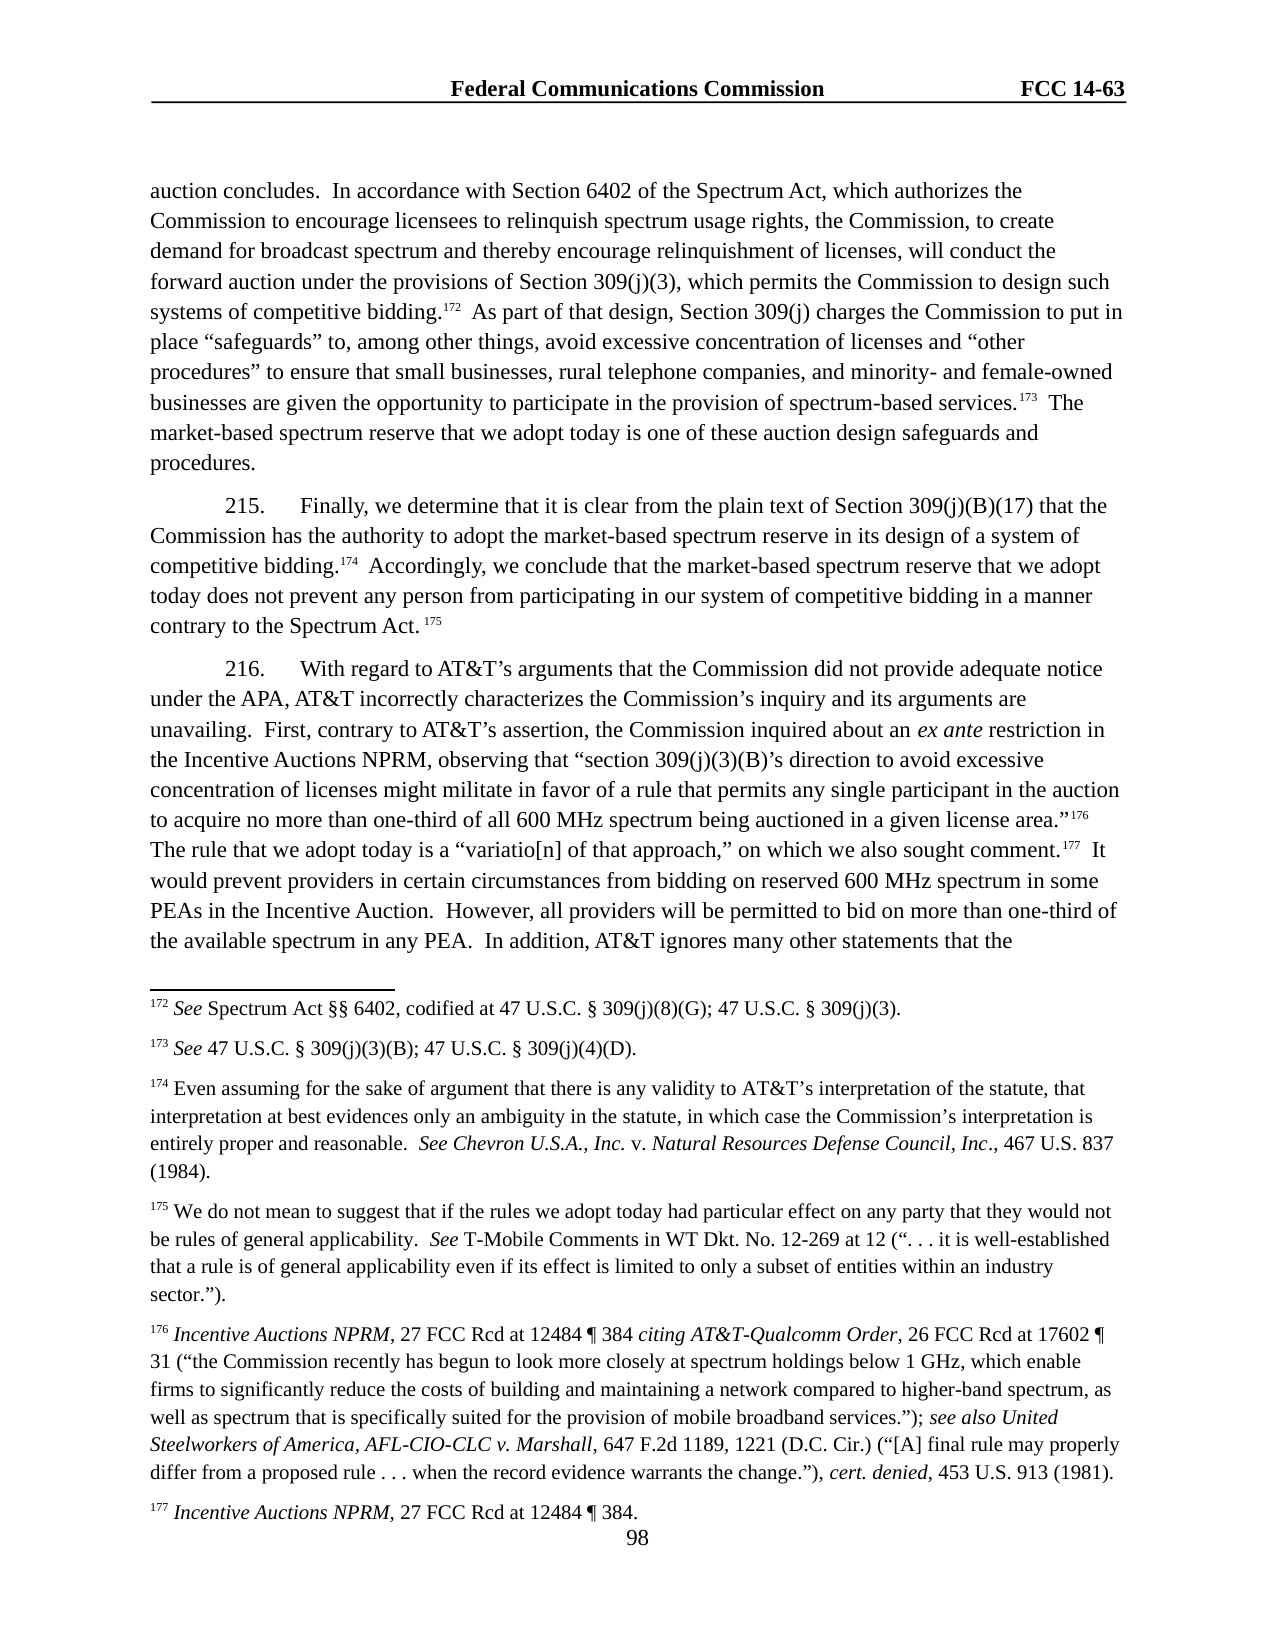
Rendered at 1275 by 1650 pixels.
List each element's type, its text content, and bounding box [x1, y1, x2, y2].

text We also reject AT&T’s arguments that the Commission in practical effect would create “two auctions.” Under Section 6403(c) of the Spectrum Act, we will conduct a “forward auction” of all of “the spectrum that the Commission reallocates” from broadcasters. This is a single, integrated auction for all PEAs and all frequency blocks, with one final-stage rule that will determine whether the auction concludes. In accordance with Section 6402 of the Spectrum Act, which authorizes the Commission to encourage licensees to relinquish spectrum usage rights, the Commission, to create demand for broadcast spectrum and thereby encourage relinquishment of licenses, will conduct the forward auction under the provisions of Section 309(j)(3), which permits the Commission to design such systems of competitive bidding. As part of that design, Section 309(j) charges the Commission to put in place “safeguards” to, among other things, avoid excessive concentration of licenses and “other procedures” to ensure that small businesses, rural telephone companies, and minority- and female-owned businesses are given the opportunity to participate in the provision of spectrum-based services. The market-based spectrum reserve that we adopt today is one of these auction design safeguards and procedures. [150, 177, 1125, 475]
text With regard to AT&T’s arguments that the Commission did not provide adequate notice under the APA, AT&T incorrectly characterizes the Commission’s inquiry and its arguments are unavailing. First, contrary to AT&T’s assertion, the Commission inquired about an ex ante restriction in the Incentive Auctions NPRM, observing that “section 309(j)(3)(B)’s direction to avoid excessive concentration of licenses might militate in favor of a rule that permits any single participant in the auction to acquire no more than one-third of all 600 MHz spectrum being auctioned in a given license area.” The rule that we adopt today is a “variatio[n] of that approach,” on which we also sought comment. It would prevent providers in certain circumstances from bidding on reserved 600 MHz spectrum in some PEAs in the Incentive Auction. However, all providers will be permitted to bid on more than one-third of the available spectrum in any PEA. In addition, AT&T ignores many other statements that the Commission made in the Mobile Spectrum Holdings NPRM. The Commission specifically asked about adoption of a bright-line limits approach in the Mobile Spectrum Holdings NPRM, including limits on holdings below 1 GHz and band-specific limits. Applying a 600 MHz limit applicable only to bidders with significant holdings below 1 MHz also is a logical outgrowth of issues identified in the NPRM. Where the Commission asked about a one-third limit, it did so “[a]s [an] example.” For all these reasons, we reject AT&T’s arguments that the Commission did not provide adequate APA notice of the rules we adopt today. [150, 655, 1125, 953]
text Finally, we determine that it is clear from the plain text of Section 309(j)(B)(17) that the Commission has the authority to adopt the market-based spectrum reserve in its design of a system of competitive bidding. Accordingly, we conclude that the market-based spectrum reserve that we adopt today does not prevent any person from participating in our system of competitive bidding in a manner contrary to the Spectrum Act. [150, 492, 1125, 639]
